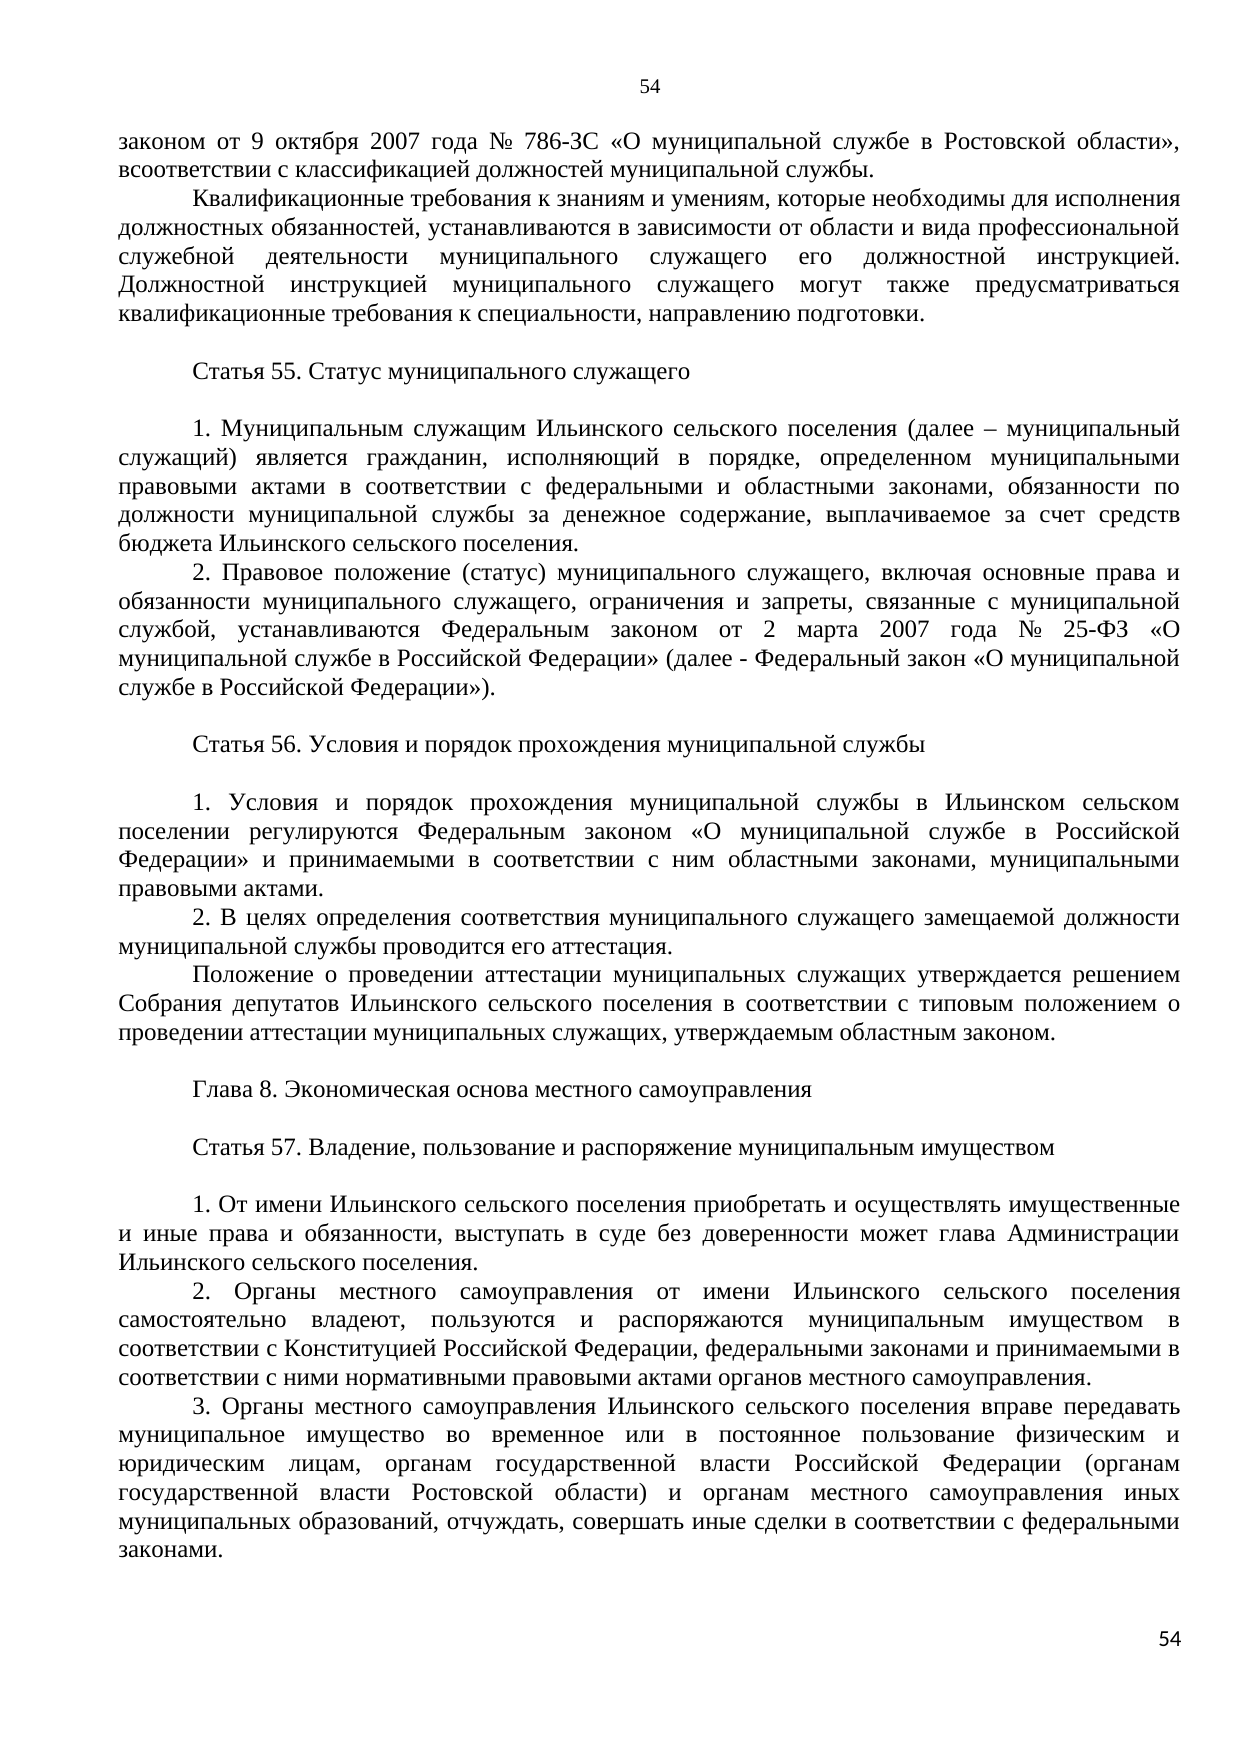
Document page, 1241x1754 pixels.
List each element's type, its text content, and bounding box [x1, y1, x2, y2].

text 2. Правовое положение (статус) муниципального служащего, включая основные права и обязанности муниципального служащего, ограничения и запреты, связанные с муниципальной службой, устанавливаются Федеральным законом от 2 марта 2007 года № 25-ФЗ «О муниципальной службе в Российской Федерации» (далее - Федеральный закон «О муниципальной службе в Российской Федерации»). [118, 557, 1181, 701]
text Положение о проведении аттестации муниципальных служащих утверждается решением Собрания депутатов Ильинского сельского поселения в соответствии с типовым положением о проведении аттестации муниципальных служащих, утверждаемым областным законом. [118, 959, 1181, 1046]
text 3. Органы местного самоуправления Ильинского сельского поселения вправе передавать муниципальное имущество во временное или в постоянное пользование физическим и юридическим лицам, органам государственной власти Российской Федерации (органам государственной власти Ростовской области) и органам местного самоуправления иных муниципальных образований, отчуждать, совершать иные сделки в соответствии с федеральными законами. [118, 1391, 1181, 1563]
text Статья 55. Статус муниципального служащего [118, 356, 1181, 384]
text 1. От имени Ильинского сельского поселения приобретать и осуществлять имущественные и иные права и обязанности, выступать в суде без доверенности может глава Администрации Ильинского сельского поселения. [118, 1189, 1181, 1276]
text Статья 56. Условия и порядок прохождения муниципальной службы [118, 729, 1181, 758]
text 1. Муниципальным служащим Ильинского сельского поселения (далее – муниципальный служащий) является гражданин, исполняющий в порядке, определенном муниципальными правовыми актами в соответствии с федеральными и областными законами, обязанности по должности муниципальной службы за денежное содержание, выплачиваемое за счет средств бюджета Ильинского сельского поселения. [118, 413, 1181, 557]
text 1. Условия и порядок прохождения муниципальной службы в Ильинском сельском поселении регулируются Федеральным законом «О муниципальной службе в Российской Федерации» и принимаемыми в соответствии с ним областными законами, муниципальными правовыми актами. [118, 787, 1181, 902]
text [118, 126, 1181, 183]
text Квалификационные требования к знаниям и умениям, которые необходимы для исполнения должностных обязанностей, устанавливаются в зависимости от области и вида профессиональной служебной деятельности муниципального служащего его должностной инструкцией. Должностной инструкцией муниципального служащего могут также предусматриваться квалификационные требования к специальности, направлению подготовки. [118, 183, 1181, 327]
text Глава 8. Экономическая основа местного самоуправления [118, 1074, 1181, 1103]
text Статья 57. Владение, пользование и распоряжение муниципальным имуществом [118, 1132, 1181, 1161]
text 2. Органы местного самоуправления от имени Ильинского сельского поселения самостоятельно владеют, пользуются и распоряжаются муниципальным имуществом в соответствии с Конституцией Российской Федерации, федеральными законами и принимаемыми в соответствии с ними нормативными правовыми актами органов местного самоуправления. [118, 1276, 1181, 1391]
text 2. В целях определения соответствия муниципального служащего замещаемой должности муниципальной службы проводится его аттестация. [118, 902, 1181, 959]
